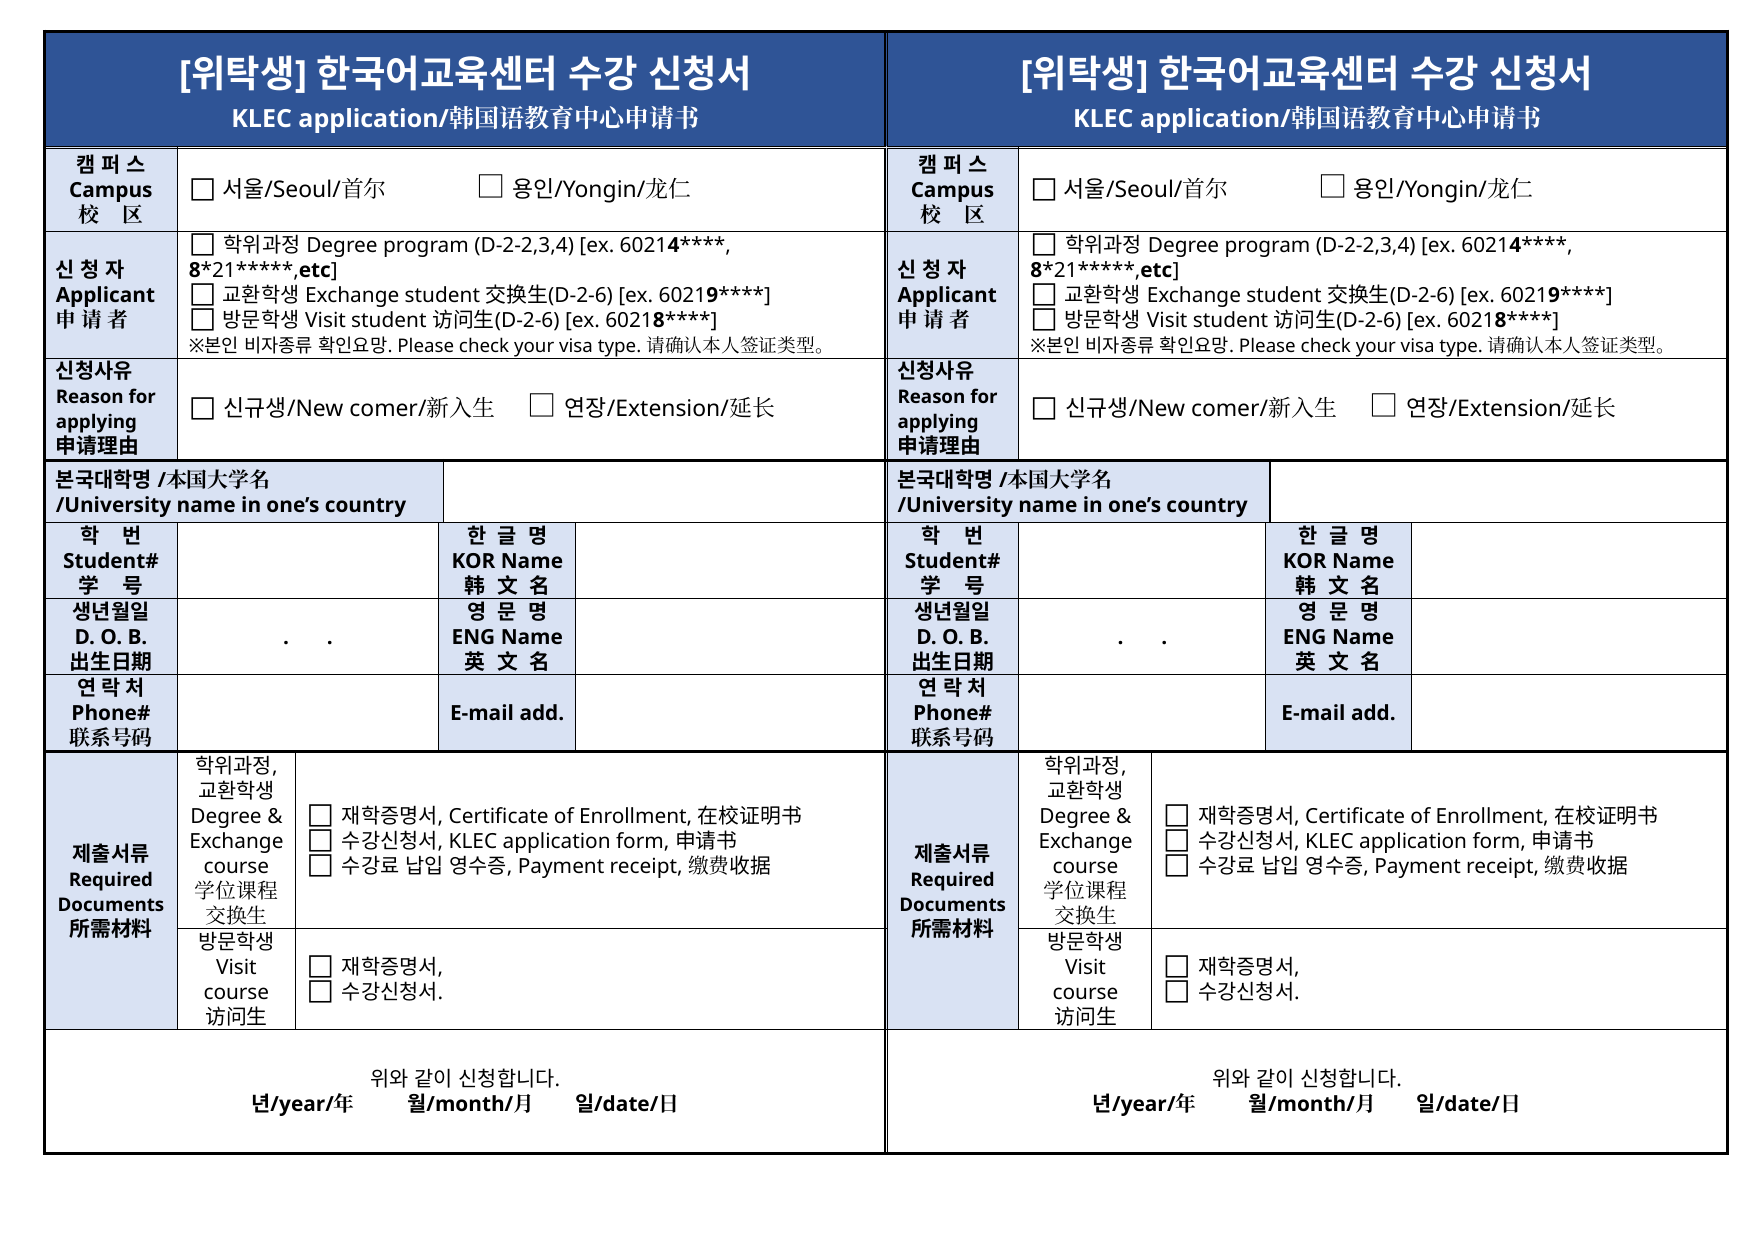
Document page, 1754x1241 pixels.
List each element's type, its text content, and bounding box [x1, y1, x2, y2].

table_header [위탁생] 한국어교육센터 수강 신청서 KLEC application/韩国语教育中心申请书 [46, 33, 884, 146]
table_cell 캠 퍼 스 Campus 校 区 [888, 149, 1018, 231]
table_cell □ 학위과정 Degree program (D-2-2,3,4) [ex. 60214****, 8*21*****,etc] □ 교환학생 Exchange student 交换生(D-2-6) [ex. 60219****] □ 방문학생 Visit student 访问生(D-2-6) [ex. 60218****] ※본인 비자종류 확인요망. Please check your visa type. 请确认本人签证类型。 [1019, 232, 1726, 358]
table_cell [1412, 523, 1726, 598]
table_cell 캠 퍼 스 Campus 校 区 [46, 149, 177, 231]
table_cell 본국대학명 /本国大学名 /University name in one’s country [888, 462, 1269, 522]
table_cell □ 서울/Seoul/首尔 □ 용인/Yongin/龙仁 [1019, 149, 1726, 231]
table_cell [444, 462, 884, 522]
table_cell 한 글 명 KOR Name 韩 文 名 [1266, 523, 1411, 598]
table_cell 위와 같이 신청합니다. 년/year/年 월/month/月 일/date/日 [888, 1030, 1726, 1152]
table_cell □ 재학증명서, Certificate of Enrollment, 在校证明书 □ 수강신청서, KLEC application form, 申请书 □ 수강료 납입 영수증, Payment receipt, 缴费收据 [296, 753, 884, 928]
table_cell 방문학생 Visit course 访问生 [178, 929, 295, 1029]
table_cell 방문학생 Visit course 访问生 [1019, 929, 1151, 1029]
table_header [위탁생] 한국어교육센터 수강 신청서 KLEC application/韩国语教育中心申请书 [888, 33, 1726, 146]
table_cell 위와 같이 신청합니다. 년/year/年 월/month/月 일/date/日 [46, 1030, 884, 1152]
table_cell □ 재학증명서, □ 수강신청서. [296, 929, 884, 1029]
table_cell [178, 523, 438, 598]
table_cell 신 청 자 Applicant 申 请 者 [46, 232, 177, 358]
table_cell 연 락 처 Phone# 联系号码 [46, 675, 177, 750]
table_cell 본국대학명 /本国大学名 /University name in one’s country [46, 462, 443, 522]
table_cell 신청사유 Reason for applying 申请理由 [46, 359, 177, 459]
table_cell [1412, 599, 1726, 674]
table_cell E-mail add. [439, 675, 575, 750]
table_cell □ 서울/Seoul/首尔 □ 용인/Yongin/龙仁 [178, 149, 884, 231]
table_cell 생년월일 D. O. B. 出生日期 [888, 599, 1018, 674]
table_cell [576, 675, 884, 750]
table_cell □ 학위과정 Degree program (D-2-2,3,4) [ex. 60214****, 8*21*****,etc] □ 교환학생 Exchange student 交换生(D-2-6) [ex. 60219****] □ 방문학생 Visit student 访问生(D-2-6) [ex. 60218****] ※본인 비자종류 확인요망. Please check your visa type. 请确认本人签证类型。 [178, 232, 884, 358]
table_cell [1271, 462, 1726, 522]
table_cell 제출서류 Required Documents 所需材料 [46, 753, 177, 1029]
table_cell 학위과정, 교환학생 Degree & Exchange course 学位课程 交换生 [178, 753, 295, 928]
table_cell 신 청 자 Applicant 申 请 者 [888, 232, 1018, 358]
table_cell [576, 523, 884, 598]
table_cell [1412, 675, 1726, 750]
table_cell 생년월일 D. O. B. 出生日期 [46, 599, 177, 674]
table_cell 영 문 명 ENG Name 英 文 名 [1266, 599, 1411, 674]
table_cell [1019, 523, 1265, 598]
table_cell . . [1019, 599, 1265, 674]
table_cell □ 재학증명서, Certificate of Enrollment, 在校证明书 □ 수강신청서, KLEC application form, 申请书 □ 수강료 납입 영수증, Payment receipt, 缴费收据 [1152, 753, 1726, 928]
table_cell □ 신규생/New comer/新入生 □ 연장/Extension/延长 [1019, 359, 1726, 459]
table_cell [178, 675, 438, 750]
table_cell . . [178, 599, 438, 674]
table_cell 연 락 처 Phone# 联系号码 [888, 675, 1018, 750]
table_cell 학 번 Student# 学 号 [46, 523, 177, 598]
table_cell E-mail add. [1266, 675, 1411, 750]
table_cell 학 번 Student# 学 号 [888, 523, 1018, 598]
table_cell [1019, 675, 1265, 750]
table_cell 제출서류 Required Documents 所需材料 [888, 753, 1018, 1029]
table_cell □ 재학증명서, □ 수강신청서. [1152, 929, 1726, 1029]
table_cell 한 글 명 KOR Name 韩 文 名 [439, 523, 575, 598]
table_cell 영 문 명 ENG Name 英 文 名 [439, 599, 575, 674]
table_cell 신청사유 Reason for applying 申请理由 [888, 359, 1018, 459]
table_cell 학위과정, 교환학생 Degree & Exchange course 学位课程 交换生 [1019, 753, 1151, 928]
table_cell [576, 599, 884, 674]
table_cell □ 신규생/New comer/新入生 □ 연장/Extension/延长 [178, 359, 884, 459]
